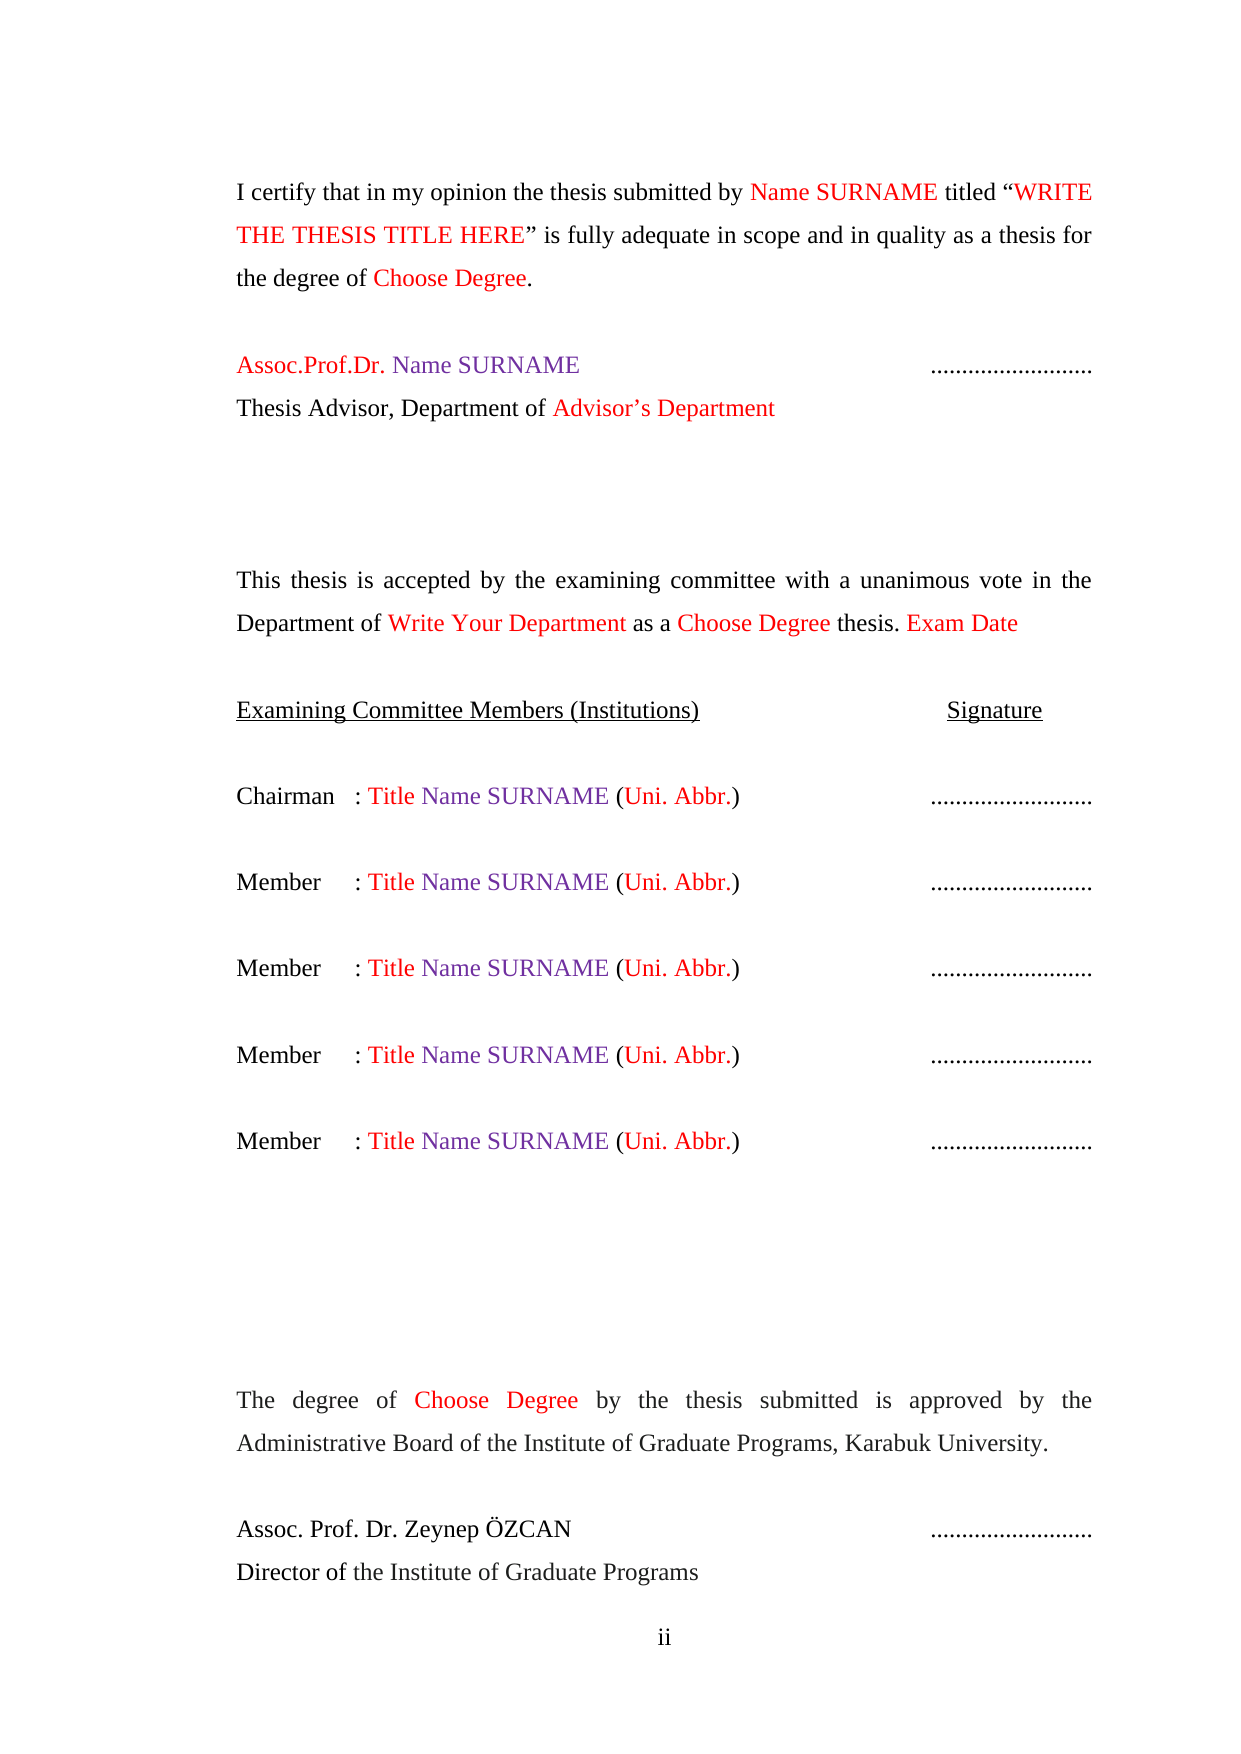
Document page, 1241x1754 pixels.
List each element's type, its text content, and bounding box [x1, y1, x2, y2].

text Member : () .......................... [236, 953, 1092, 982]
text The degree of by the thesis submitted is approved by the Administrative Board of the Institute of Graduate Programs, Karabuk University. [236, 1385, 1092, 1457]
text Examining Committee Members (Institutions) Signature [236, 695, 1092, 723]
text This thesis is accepted by the examining committee with a unanimous vote in the Department of as a thesis. [236, 565, 1092, 637]
text Member : () .......................... [236, 1126, 1092, 1155]
text .......................... [236, 350, 1092, 378]
text Member : () .......................... [236, 867, 1092, 896]
text Member : () .......................... [236, 1040, 1092, 1068]
text Thesis Advisor, Department of [236, 393, 1092, 422]
text Assoc. Prof. Dr. Zeynep ÖZCAN .......................... [236, 1514, 1092, 1543]
text Chairman : () .......................... [236, 781, 1092, 810]
text I certify that in my opinion the thesis submitted by titled “” is fully adequate in scope and in quality as a thesis for the degree of . [236, 177, 1092, 292]
text Director of the Institute of Graduate Programs [236, 1557, 1092, 1586]
